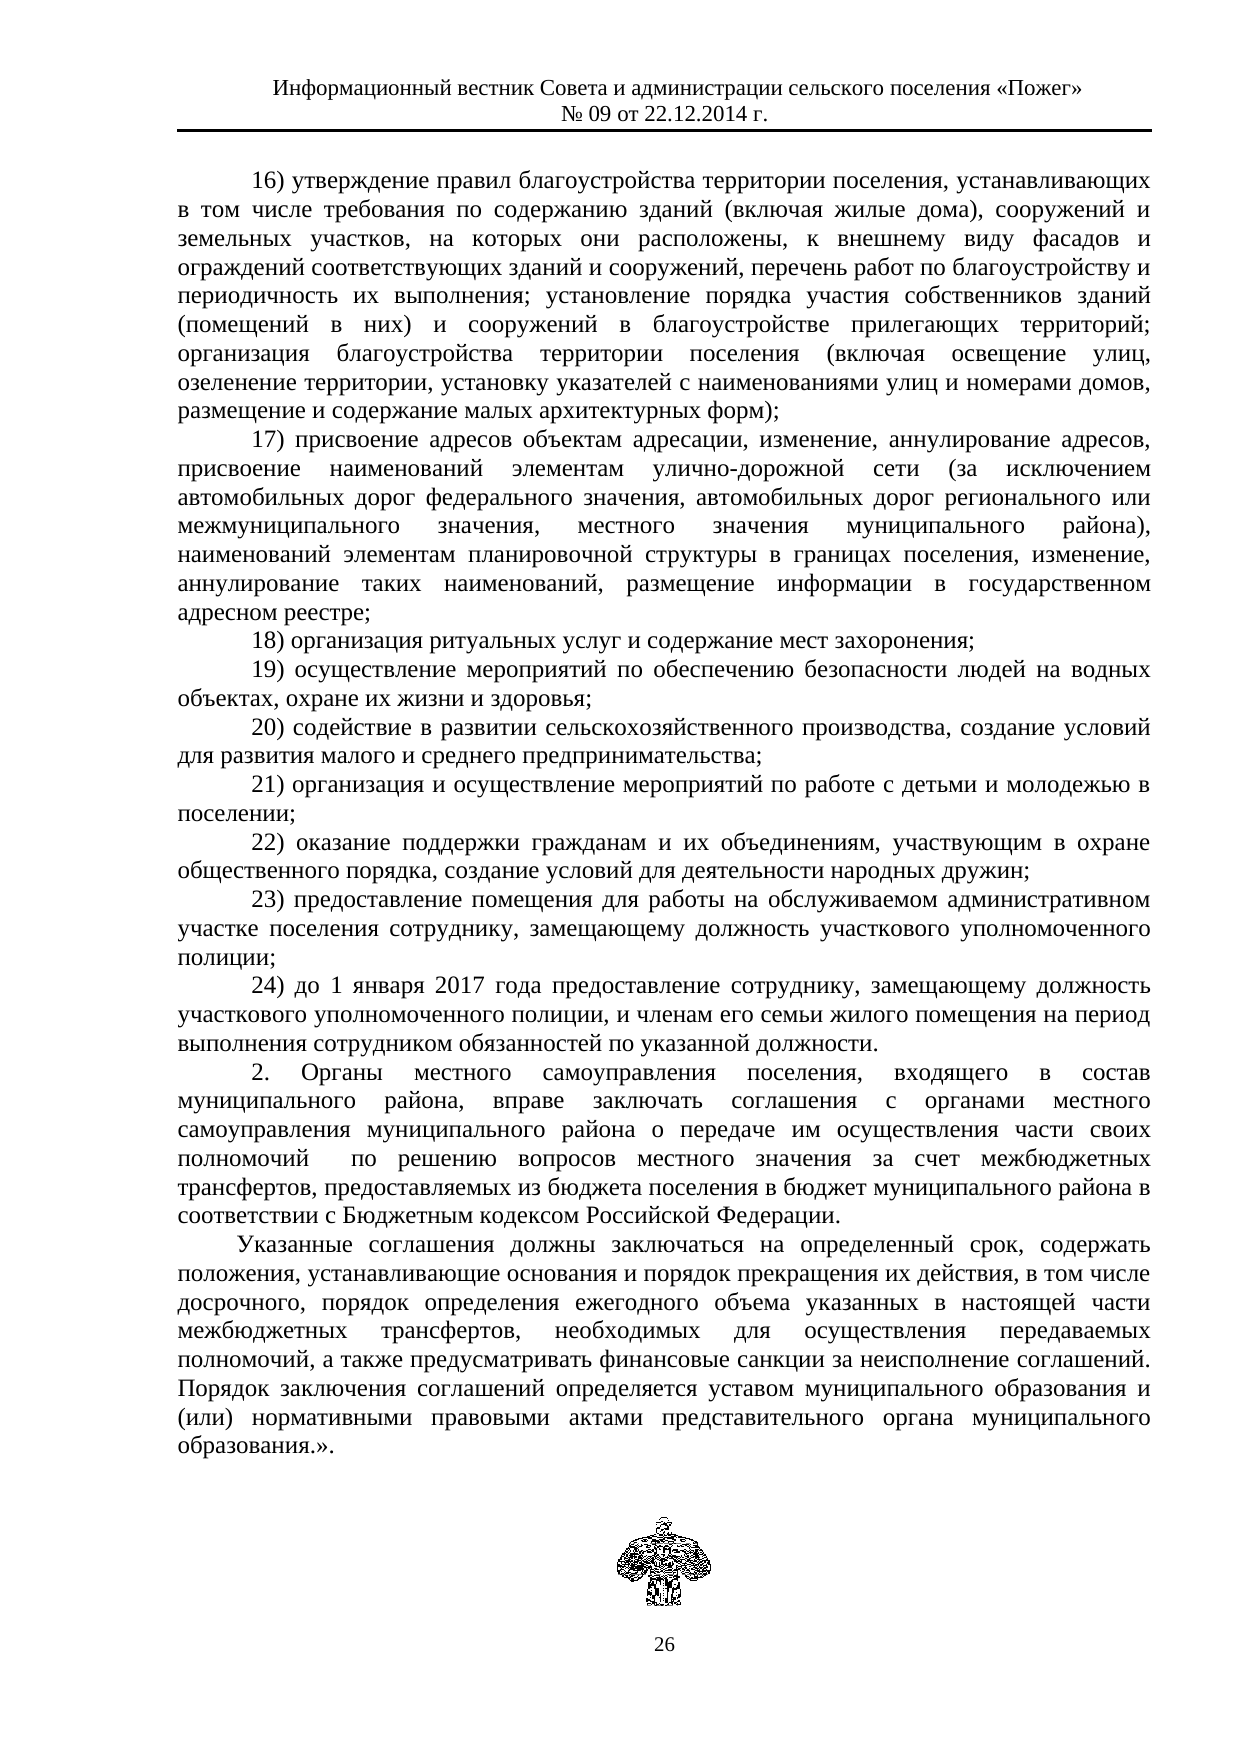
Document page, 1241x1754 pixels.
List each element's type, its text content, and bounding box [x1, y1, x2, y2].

text 20) содействие в развитии сельскохозяйственного производства, создание условий для развития малого и среднего предпринимательства; [177, 712, 1152, 769]
text 16) утверждение правил благоустройства территории поселения, устанавливающих в том числе требования по содержанию зданий (включая жилые дома), сооружений и земельных участков, на которых они расположены, к внешнему виду фасадов и ограждений соответствующих зданий и сооружений, перечень работ по благоустройству и периодичность их выполнения; установление порядка участия собственников зданий (помещений в них) и сооружений в благоустройстве прилегающих территорий; организация благоустройства территории поселения (включая освещение улиц, озеленение территории, установку указателей с наименованиями улиц и номерами домов, размещение и содержание малых архитектурных форм); [177, 165, 1152, 424]
text Указанные соглашения должны заключаться на определенный срок, содержать положения, устанавливающие основания и порядок прекращения их действия, в том числе досрочного, порядок определения ежегодного объема указанных в настоящей части межбюджетных трансфертов, необходимых для осуществления передаваемых полномочий, а также предусматривать финансовые санкции за неисполнение соглашений. Порядок заключения соглашений определяется уставом муниципального образования и (или) нормативными правовыми актами представительного органа муниципального образования.». [177, 1229, 1152, 1459]
text 2. Органы местного самоуправления поселения, входящего в состав муниципального района, вправе заключать соглашения с органами местного самоуправления муниципального района о передаче им осуществления части своих полномочий по решению вопросов местного значения за счет межбюджетных трансфертов, предоставляемых из бюджета поселения в бюджет муниципального района в соответствии с Бюджетным кодексом Российской Федерации. [177, 1057, 1152, 1229]
text 18) организация ритуальных услуг и содержание мест захоронения; [177, 625, 1152, 654]
text 22) оказание поддержки гражданам и их объединениям, участвующим в охране общественного порядка, создание условий для деятельности народных дружин; [177, 827, 1152, 884]
text 19) осуществление мероприятий по обеспечению безопасности людей на водных объектах, охране их жизни и здоровья; [177, 654, 1152, 712]
text 24) до 1 января 2017 года предоставление сотруднику, замещающему должность участкового уполномоченного полиции, и членам его семьи жилого помещения на период выполнения сотрудником обязанностей по указанной должности. [177, 970, 1152, 1057]
text 17) присвоение адресов объектам адресации, изменение, аннулирование адресов, присвоение наименований элементам улично-дорожной сети (за исключением автомобильных дорог федерального значения, автомобильных дорог регионального или межмуниципального значения, местного значения муниципального района), наименований элементам планировочной структуры в границах поселения, изменение, аннулирование таких наименований, размещение информации в государственном адресном реестре; [177, 424, 1152, 625]
text 23) предоставление помещения для работы на обслуживаемом административном участке поселения сотруднику, замещающему должность участкового уполномоченного полиции; [177, 884, 1152, 970]
text 21) организация и осуществление мероприятий по работе с детьми и молодежью в поселении; [177, 769, 1152, 827]
